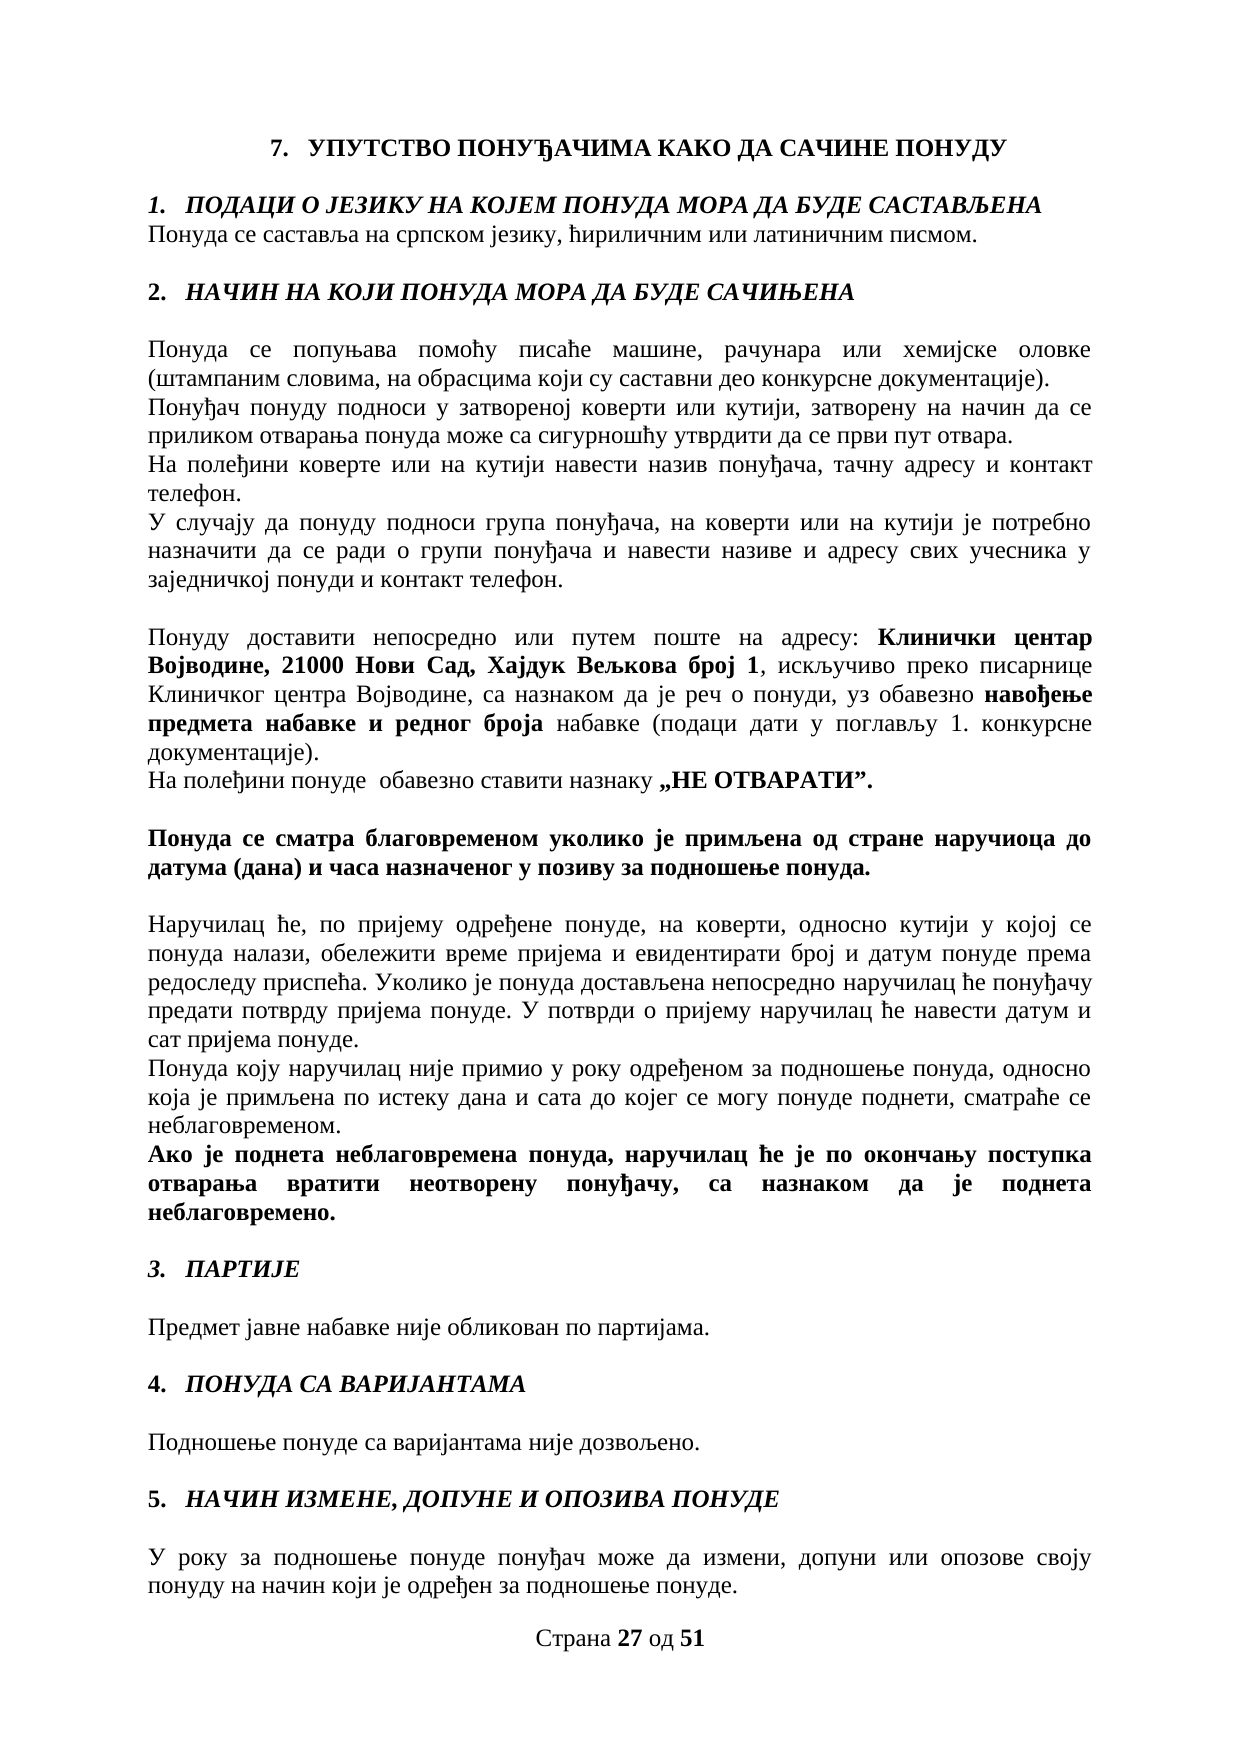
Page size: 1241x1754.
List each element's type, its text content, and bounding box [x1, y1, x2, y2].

text Подношење понуде са варијантама није дозвољено. [148, 1427, 1092, 1455]
list ПОДАЦИ О ЈЕЗИКУ НА КОЈЕМ ПОНУДА МОРА ДА БУДЕ САСТАВЉЕНА [148, 190, 1092, 219]
subtitle УПУТСТВО ПОНУЂАЧИМА КАКО ДА САЧИНЕ ПОНУДУ [185, 133, 1092, 162]
list ПАРТИЈЕ [148, 1254, 1092, 1283]
text Понуда се сматра благовременом уколико је примљена од стране наручиоца до датума (дана) и часа назначеног у позиву за подношење понуда. [148, 823, 1092, 880]
text Понуда коју наручилац није примио у року одређеном за подношење понуда, односно која је примљена по истеку дана и сата до којег се могу понуде поднети, сматраће се неблаговременом. [148, 1053, 1092, 1139]
text Понуђач понуду подноси у затвореној коверти или кутији, затворену на начин да се приликом отварања понуда може са сигурношћу утврдити да се први пут отвара. [148, 392, 1092, 449]
text У року за подношење понуде понуђач може да измени, допуни или опозове своју понуду на начин који је одређен за подношење понуде. [148, 1542, 1092, 1599]
list ПОНУДА СА ВАРИЈАНТАМА [148, 1369, 1092, 1398]
list НАЧИН ИЗМЕНЕ, ДОПУНЕ И ОПОЗИВА ПОНУДЕ [148, 1484, 1092, 1513]
text Ако је поднета неблаговремена понуда, наручилац ће је по окончању поступка отварања вратити неотворену понуђачу, са назнаком да је поднета неблаговремено. [148, 1139, 1092, 1225]
text На полеђини понуде обавезно ставити назнаку „НЕ ОТВАРАТИ”. [148, 765, 1092, 794]
text У случају да понуду подноси група понуђача, на коверти или на кутији је потребно назначити да се ради о групи понуђача и навести називе и адресу свих учесника у заједничкој понуди и контакт телефон. [148, 507, 1092, 593]
text Понуда се саставља на српском језику, ћириличним или латиничним писмом. [148, 219, 1092, 248]
text Предмет јавне набавке није обликован по партијама. [148, 1312, 1092, 1340]
text Понуда се попуњава помоћу писаће машине, рачунара или хемијске оловке (штампаним словима, на обрасцима који су саставни део конкурсне документације). [148, 334, 1092, 392]
text На полеђини коверте или на кутији навести назив понуђача, тачну адресу и контакт телефон. [148, 449, 1092, 507]
text Наручилац ће, по пријему одређене понуде, на коверти, односно кутији у којој се понуда налази, обележити време пријема и евидентирати број и датум понуде према редоследу приспећа. Уколико је понуда достављена непосредно наручилац ће понуђачу предати потврду пријема понуде. У потврди о пријему наручилац ће навести датум и сат пријема понуде. [148, 909, 1092, 1053]
text Понуду доставити непосредно или путем поште на адресу: Клинички центар Војводине, 21000 Нови Сад, Хајдук Вељкова број 1, искључиво преко писарнице Клиничког центра Војводине, са назнаком да је реч о понуди, уз обавезно навођење предмета набавке и редног броја набавке (подаци дати у поглављу 1. конкурсне документације). [148, 622, 1092, 765]
list НАЧИН НА КОЈИ ПОНУДА МОРА ДА БУДЕ САЧИЊЕНА [148, 277, 1092, 305]
